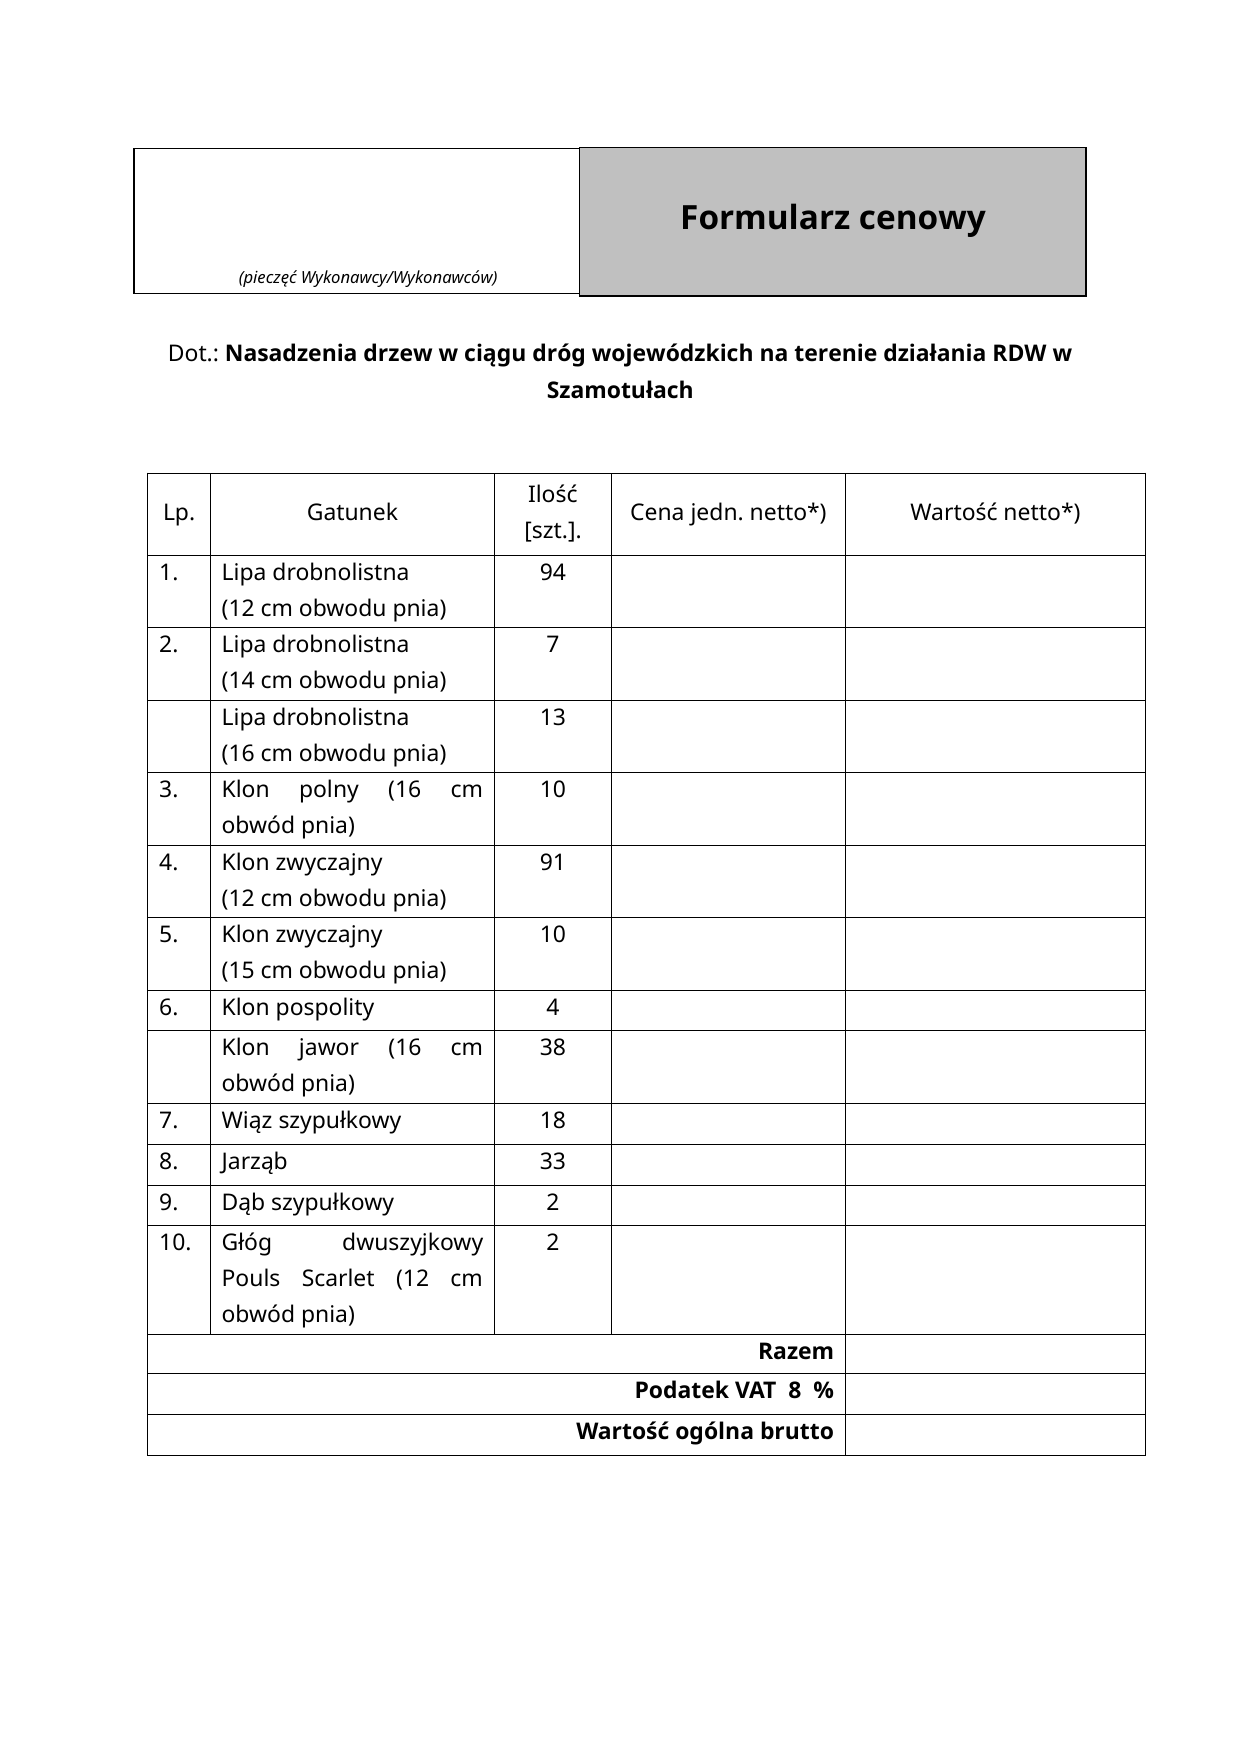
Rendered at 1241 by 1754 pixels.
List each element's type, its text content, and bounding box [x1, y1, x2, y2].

table_cell Podatek VAT 8 % [148, 1374, 845, 1414]
table_cell 4. [148, 846, 210, 917]
table_cell [846, 1031, 1145, 1103]
table_cell 33 [495, 1145, 611, 1184]
table_cell [612, 918, 845, 989]
table_cell [612, 556, 845, 627]
table_cell [612, 1104, 845, 1144]
table_cell Klon zwyczajny (12 cm obwodu pnia) [211, 846, 494, 917]
table_cell [612, 846, 845, 917]
table_cell [846, 1335, 1145, 1373]
text Dot.: Nasadzenia drzew w ciągu dróg wojewódzkich na terenie działania RDW w Szamotułach [148, 336, 1093, 405]
table_cell 6. [148, 991, 210, 1030]
table_header Cena jedn. netto*) [612, 474, 845, 554]
table_cell [612, 701, 845, 772]
table_cell [148, 701, 210, 772]
table_cell Lipa drobnolistna (12 cm obwodu pnia) [211, 556, 494, 627]
table_cell [612, 1186, 845, 1225]
table_header Ilość [szt.]. [495, 474, 611, 554]
table_cell 4 [495, 991, 611, 1030]
table_header Wartość netto*) [846, 474, 1145, 554]
table_cell Klon zwyczajny (15 cm obwodu pnia) [211, 918, 494, 989]
table_cell [846, 1226, 1145, 1334]
table_cell [612, 1031, 845, 1103]
table_cell Klon polny (16 cm obwód pnia) [211, 773, 494, 844]
table_cell Jarząb [211, 1145, 494, 1184]
table_cell [846, 918, 1145, 989]
table_cell [846, 1104, 1145, 1144]
table_cell 1. [148, 556, 210, 627]
table_cell 2 [495, 1226, 611, 1334]
table_cell [846, 1145, 1145, 1184]
table_cell Wartość ogólna brutto [148, 1415, 845, 1454]
table_cell [846, 701, 1145, 772]
table_cell 5. [148, 918, 210, 989]
table_cell 10 [495, 918, 611, 989]
table_cell Głóg dwuszyjkowy Pouls Scarlet (12 cm obwód pnia) [211, 1226, 494, 1334]
table_cell [846, 1415, 1145, 1454]
table_cell [846, 846, 1145, 917]
table_cell Razem [148, 1335, 845, 1373]
table_cell [612, 628, 845, 699]
table_cell [846, 1186, 1145, 1225]
table_cell 8. [148, 1145, 210, 1184]
table_cell 7 [495, 628, 611, 699]
table_cell 38 [495, 1031, 611, 1103]
table_cell [846, 628, 1145, 699]
table_header Lp. [148, 474, 210, 554]
table_cell Klon pospolity [211, 991, 494, 1030]
table_cell [846, 1374, 1145, 1414]
table_cell [612, 1145, 845, 1184]
table_cell 7. [148, 1104, 210, 1144]
table_cell Lipa drobnolistna (16 cm obwodu pnia) [211, 701, 494, 772]
table_cell 10 [495, 773, 611, 844]
table_header Gatunek [211, 474, 494, 554]
table_cell 9. [148, 1186, 210, 1225]
table_cell Wiąz szypułkowy [211, 1104, 494, 1144]
table_cell 2 [495, 1186, 611, 1225]
table_cell 18 [495, 1104, 611, 1144]
table_cell [612, 1226, 845, 1334]
table_cell 94 [495, 556, 611, 627]
table_cell Dąb szypułkowy [211, 1186, 494, 1225]
table_cell 91 [495, 846, 611, 917]
table_cell [846, 991, 1145, 1030]
table_cell 3. [148, 773, 210, 844]
table_cell [612, 773, 845, 844]
table_cell 13 [495, 701, 611, 772]
table_cell Klon jawor (16 cm obwód pnia) [211, 1031, 494, 1103]
table_cell 10. [148, 1226, 210, 1334]
table_cell [846, 773, 1145, 844]
table_cell [846, 556, 1145, 627]
table_cell 2. [148, 628, 210, 699]
table_cell [148, 1031, 210, 1103]
table_cell [612, 991, 845, 1030]
table_cell Lipa drobnolistna (14 cm obwodu pnia) [211, 628, 494, 699]
